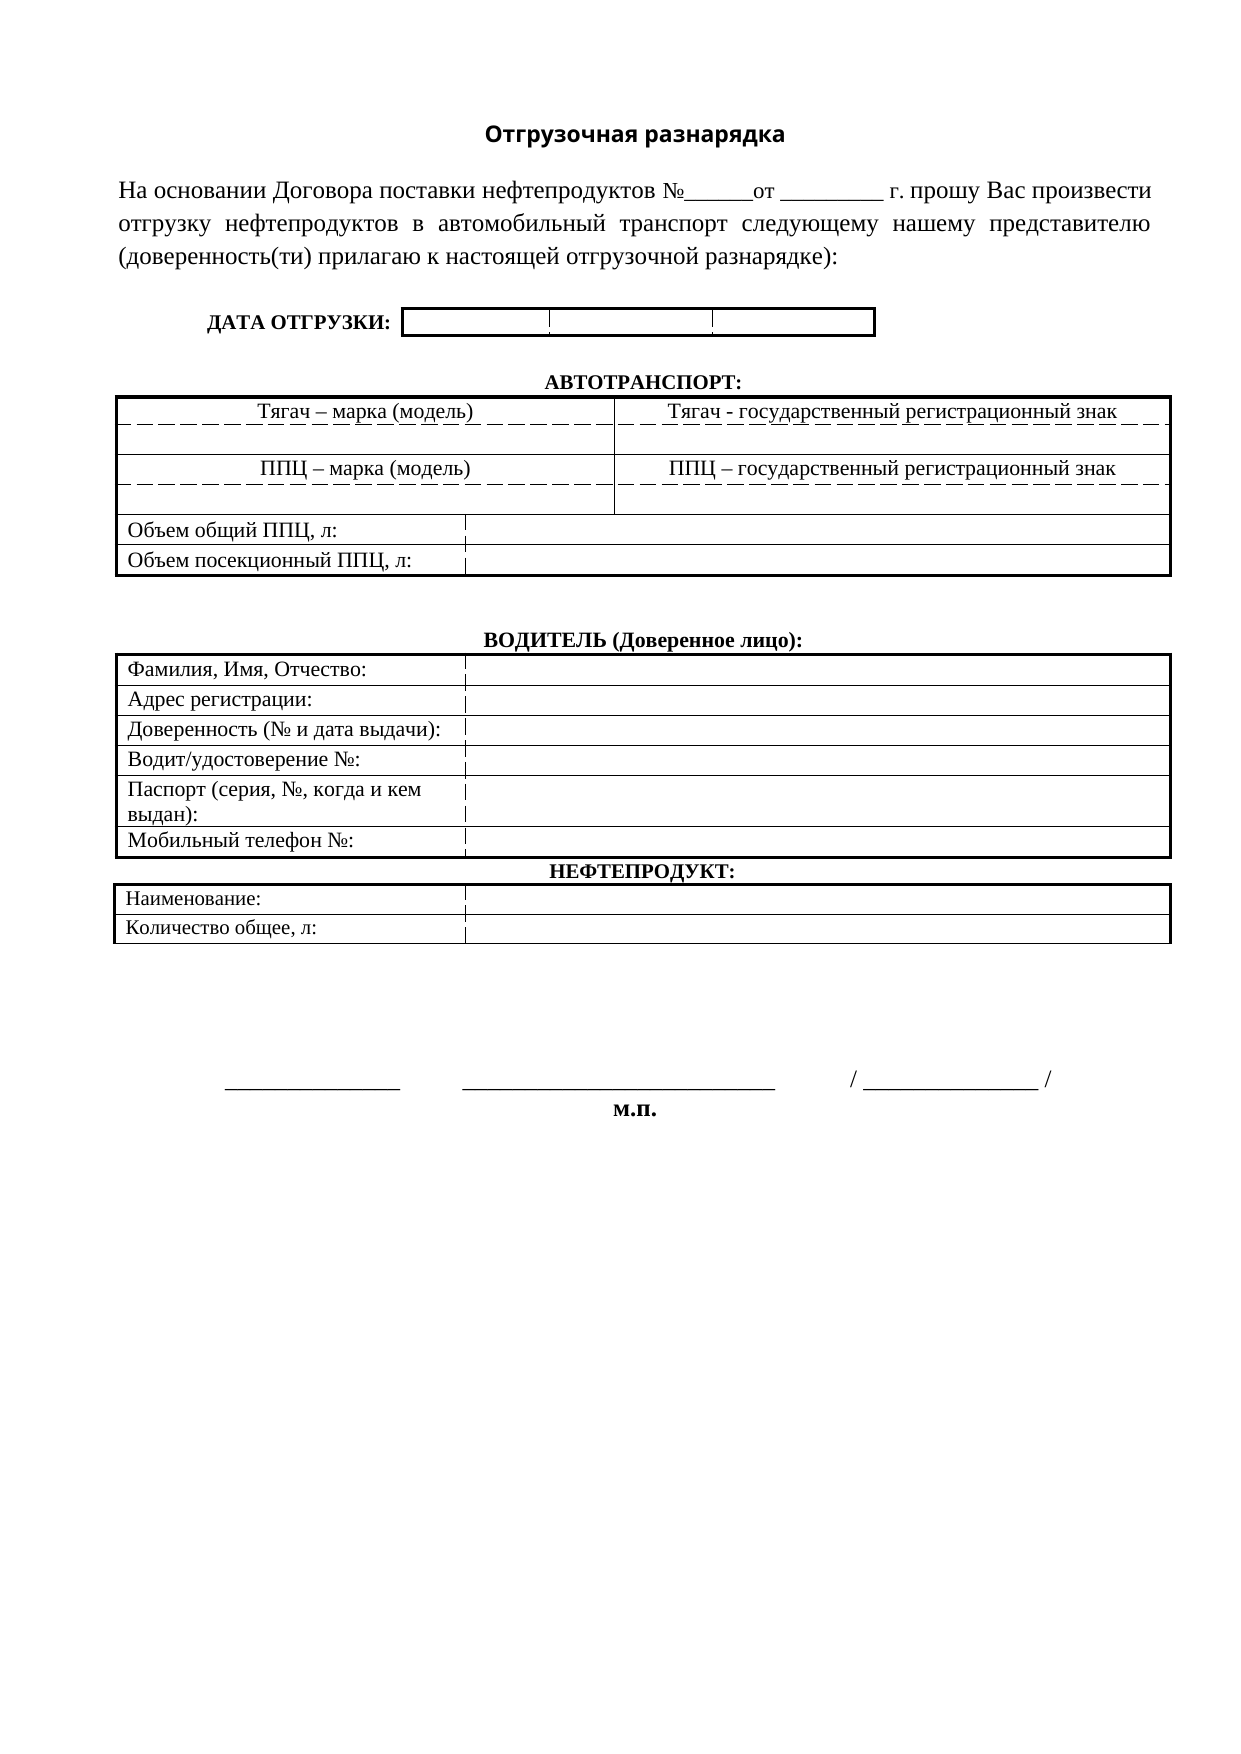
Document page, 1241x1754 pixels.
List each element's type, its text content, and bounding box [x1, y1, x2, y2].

text Отгрузочная разнарядка [118, 118, 1152, 149]
table_cell ВОДИТЕЛЬ (Доверенное лицо): [116, 577, 1170, 652]
table_cell Паспорт (серия, №, когда и кем выдан): [118, 776, 465, 826]
table_cell Тягач – марка (модель) [118, 399, 614, 424]
text м.п. [118, 1093, 1152, 1121]
table_cell [615, 484, 1169, 514]
table_cell [465, 656, 1169, 684]
table_cell Количество общее, л: [116, 915, 465, 943]
table_cell [465, 746, 1169, 774]
table_cell [465, 515, 1169, 544]
text На основании Договора поставки нефтепродуктов №______от _________ г. прошу Вас произвести отгрузку нефтепродуктов в автомобильный транспорт следующему нашему представителю (доверенность(ти) прилагаю к настоящей отгрузочной разнарядке): [118, 175, 1152, 270]
table_cell [465, 827, 1169, 856]
table_header [550, 310, 712, 334]
table_header [404, 310, 550, 334]
table_cell Наименование: [116, 886, 465, 914]
table_cell [465, 886, 1169, 914]
table_cell ППЦ – государственный регистрационный знак [615, 455, 1169, 484]
table_cell Объем посекционный ППЦ, л: [118, 545, 465, 574]
table_header [712, 310, 873, 334]
table_header ДАТА ОТГРУЗКИ: [151, 307, 401, 334]
table_cell Фамилия, Имя, Отчество: [118, 656, 465, 684]
table_cell [615, 424, 1169, 454]
table_cell [118, 424, 614, 454]
table_cell Тягач - государственный регистрационный знак [615, 399, 1169, 424]
table_cell Мобильный телефон №: [118, 827, 465, 856]
table_cell [118, 484, 614, 514]
table_cell [465, 686, 1169, 714]
table_header АВТОТРАНСПОРТ: [116, 370, 1170, 395]
text ______________ _________________________ / ______________ / [118, 1064, 1152, 1093]
table_cell [465, 545, 1169, 574]
table_cell Доверенность (№ и дата выдачи): [118, 716, 465, 744]
table_cell Объем общий ППЦ, л: [118, 515, 465, 544]
table_cell Адрес регистрации: [118, 686, 465, 714]
table_cell [465, 716, 1169, 744]
table_cell ППЦ – марка (модель) [118, 455, 614, 484]
table_cell НЕФТЕПРОДУКТ: [114, 857, 1170, 883]
table_cell Водит/удостоверение №: [118, 746, 465, 774]
table_cell [465, 776, 1169, 826]
table_cell [465, 915, 1169, 943]
